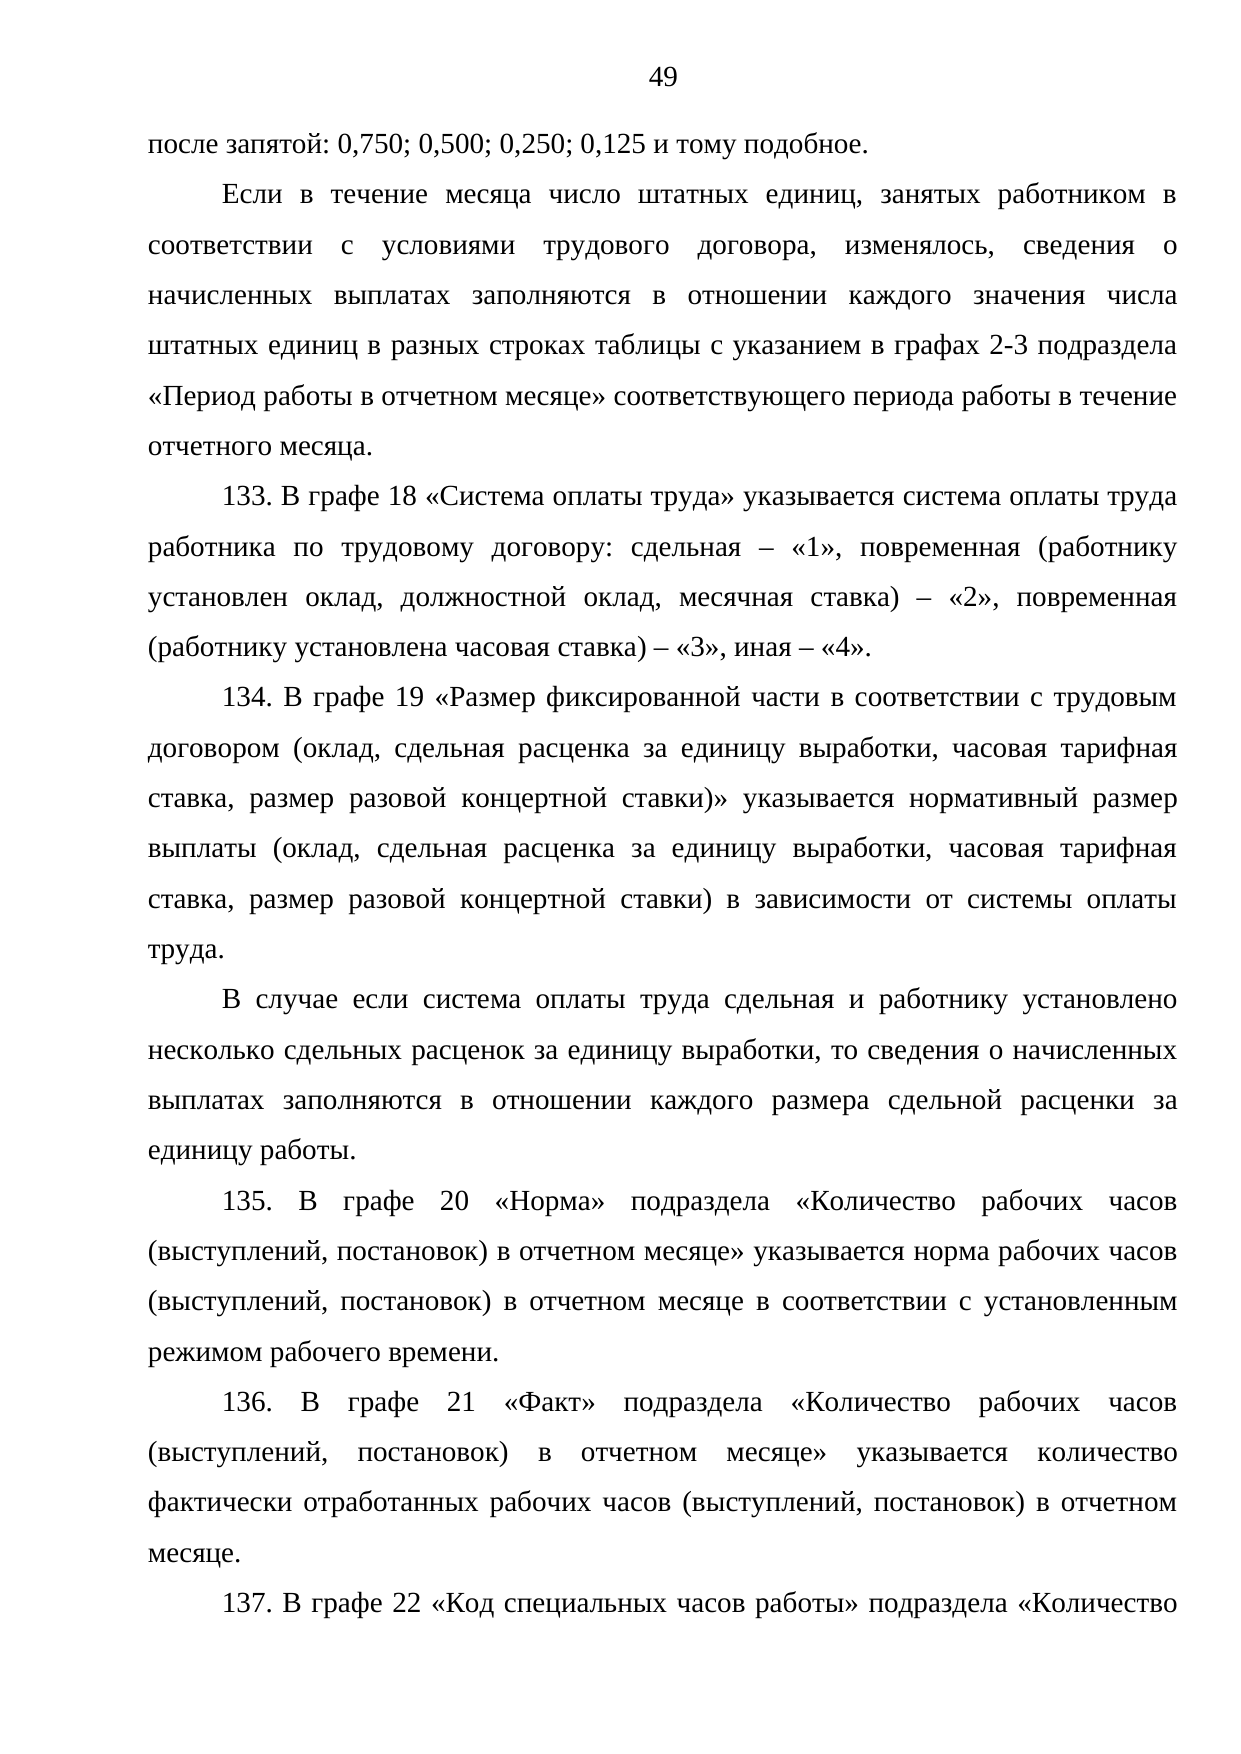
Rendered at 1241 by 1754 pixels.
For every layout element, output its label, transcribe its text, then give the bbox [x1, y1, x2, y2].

text В случае если система оплаты труда сдельная и работнику установлено несколько сдельных расценок за единицу выработки, то сведения о начисленных выплатах заполняются в отношении каждого размера сдельной расценки за единицу работы. [148, 981, 1178, 1166]
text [148, 126, 1178, 160]
text 136. В графе 21 «Факт» подраздела «Количество рабочих часов (выступлений, постановок) в отчетном месяце» указывается количество фактически отработанных рабочих часов (выступлений, постановок) в отчетном месяце. [148, 1384, 1178, 1568]
text Если в течение месяца число штатных единиц, занятых работником в соответствии с условиями трудового договора, изменялось, сведения о начисленных выплатах заполняются в отношении каждого значения числа штатных единиц в разных строках таблицы с указанием в графах 2-3 подраздела «Период работы в отчетном месяце» соответствующего периода работы в течение отчетного месяца. [148, 176, 1178, 462]
text 133. В графе 18 «Система оплаты труда» указывается система оплаты труда работника по трудовому договору: сдельная – «1», повременная (работнику установлен оклад, должностной оклад, месячная ставка) – «2», повременная (работнику установлена часовая ставка) – «3», иная – «4». [148, 478, 1178, 663]
text 134. В графе 19 «Размер фиксированной части в соответствии с трудовым договором (оклад, сдельная расценка за единицу выработки, часовая тарифная ставка, размер разовой концертной ставки)» указывается нормативный размер выплаты (оклад, сдельная расценка за единицу выработки, часовая тарифная ставка, размер разовой концертной ставки) в зависимости от системы оплаты труда. [148, 679, 1178, 965]
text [148, 1585, 1178, 1619]
text 135. В графе 20 «Норма» подраздела «Количество рабочих часов (выступлений, постановок) в отчетном месяце» указывается норма рабочих часов (выступлений, постановок) в отчетном месяце в соответствии с установленным режимом рабочего времени. [148, 1183, 1178, 1367]
